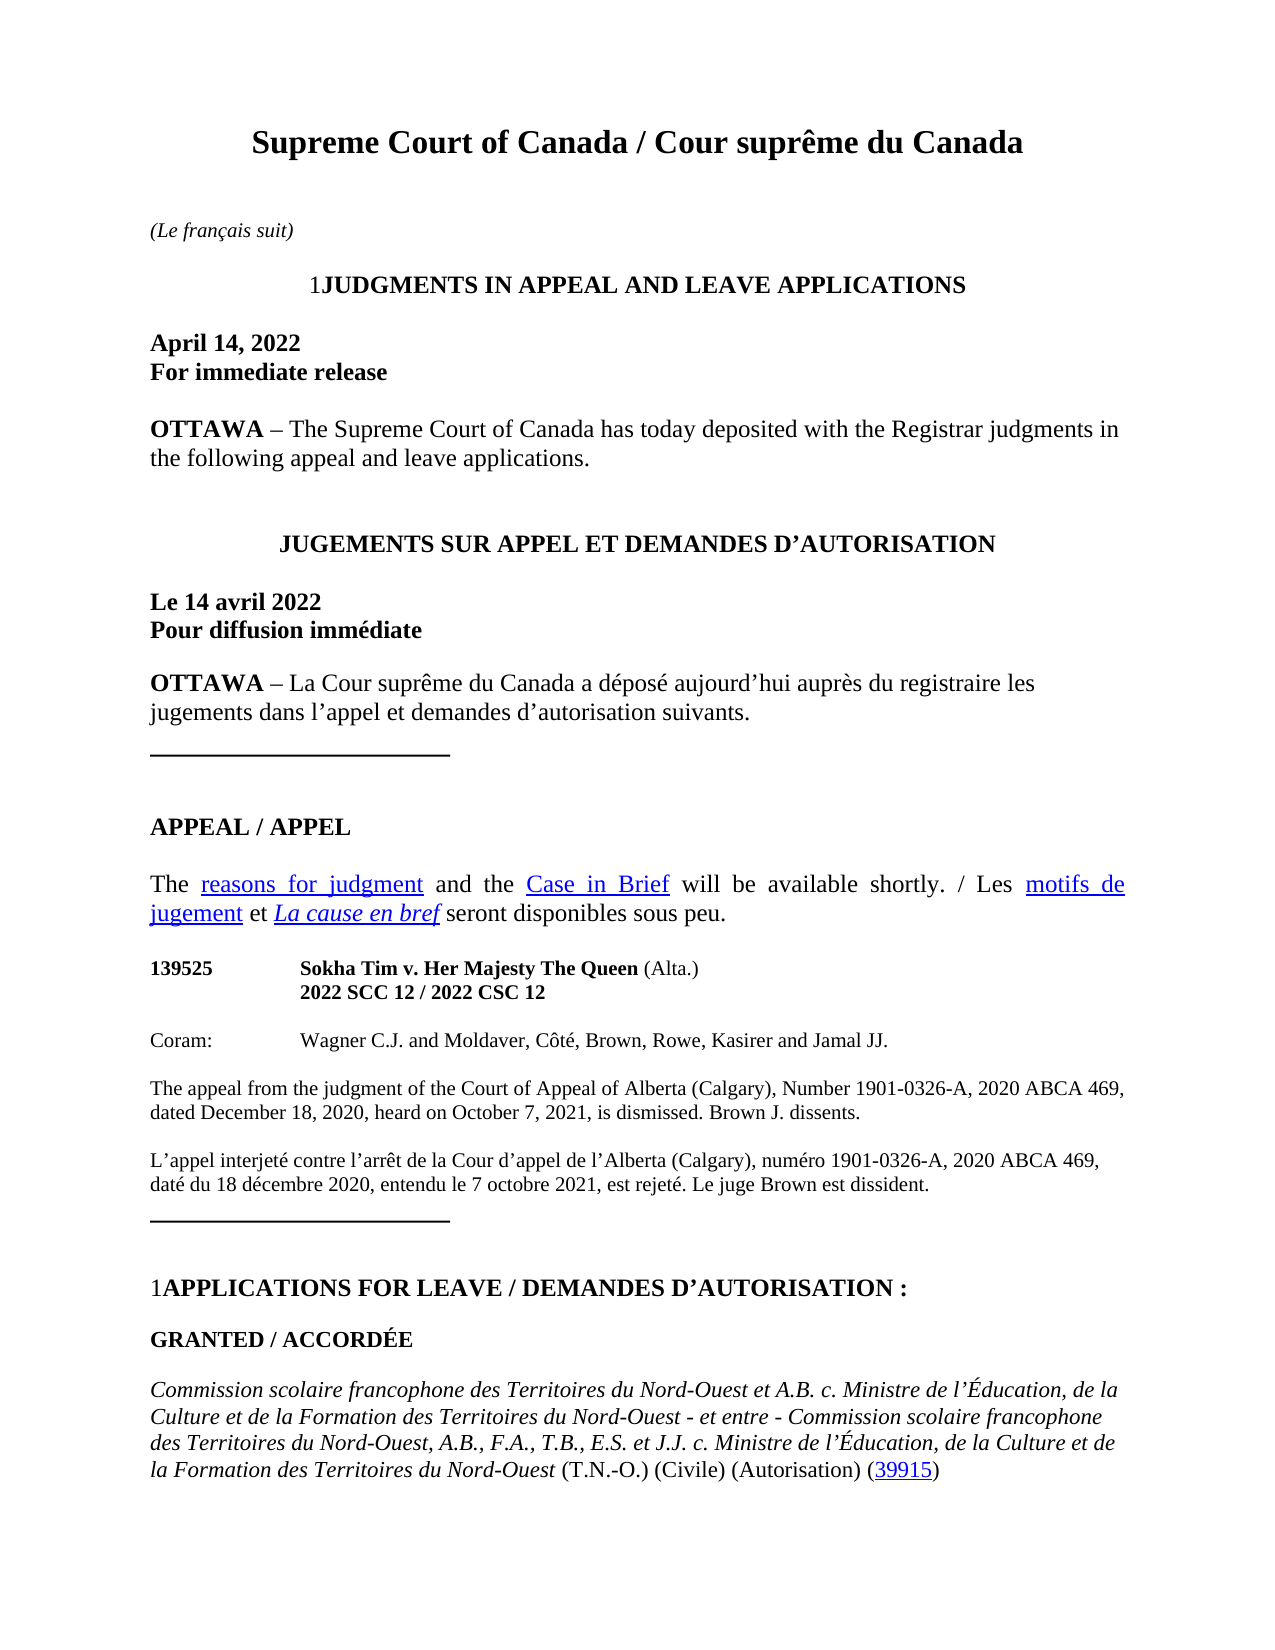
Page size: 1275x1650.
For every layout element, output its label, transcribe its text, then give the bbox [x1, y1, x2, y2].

text GRANTED / ACCORDÉE [150, 1326, 1125, 1352]
text Commission scolaire francophone des Territoires du Nord-Ouest et A.B. c. Ministre de l’Éducation, de la Culture et de la Formation des Territoires du Nord-Ouest - et entre - Commission scolaire francophone des Territoires du Nord-Ouest, A.B., F.A., T.B., E.S. et J.J. c. Ministre de l’Éducation, de la Culture et de la Formation des Territoires du Nord-Ouest (T.N.-O.) (Civile) (Autorisation) (39915) [150, 1377, 1125, 1482]
text Le 14 avril 2022 [150, 587, 1125, 616]
text Supreme Court of Canada / Cour suprême du Canada [150, 122, 1125, 160]
text 39525 Sokha Tim v. Her Majesty The Queen (Alta.) [150, 956, 1125, 980]
text OTTAWA – The Supreme Court of Canada has today deposited with the Registrar judgments in the following appeal and leave applications. [150, 414, 1125, 472]
text JUGEMENTS SUR APPEL ET DEMANDES D’AUTORISATION [150, 529, 1125, 558]
text APPEAL / APPEL [150, 812, 1125, 841]
text For immediate release [150, 357, 1125, 386]
text OTTAWA – La Cour suprême du Canada a déposé aujourd’hui auprès du registraire les jugements dans l’appel et demandes d’autorisation suivants. [150, 668, 1125, 726]
text The reasons for judgment and the Case in Brief will be available shortly. / Les motifs de jugement et La cause en bref seront disponibles sous peu. [150, 869, 1125, 927]
text Coram: Wagner C.J. and Moldaver, Côté, Brown, Rowe, Kasirer and Jamal JJ. [150, 1028, 1125, 1052]
text Pour diffusion immédiate [150, 616, 1125, 644]
text (Le français suit) [150, 218, 1125, 242]
text April 14, 2022 [150, 328, 1125, 357]
text JUDGMENTS IN APPEAL AND LEAVE APPLICATIONS [150, 271, 1125, 299]
text APPLICATIONS FOR LEAVE / DEMANDES D’AUTORISATION : [150, 1273, 1125, 1302]
text 2022 SCC 12 / 2022 CSC 12 [300, 980, 1125, 1004]
text L’appel interjeté contre l’arrêt de la Cour d’appel de l’Alberta (Calgary), numéro 1901-0326-A, 2020 ABCA 469, daté du 18 décembre 2020, entendu le 7 octobre 2021, est rejeté. Le juge Brown est dissident. [150, 1148, 1125, 1196]
text The appeal from the judgment of the Court of Appeal of Alberta (Calgary), Number 1901-0326-A, 2020 ABCA 469, dated December 18, 2020, heard on October 7, 2021, is dismissed. Brown J. dissents. [150, 1076, 1125, 1124]
